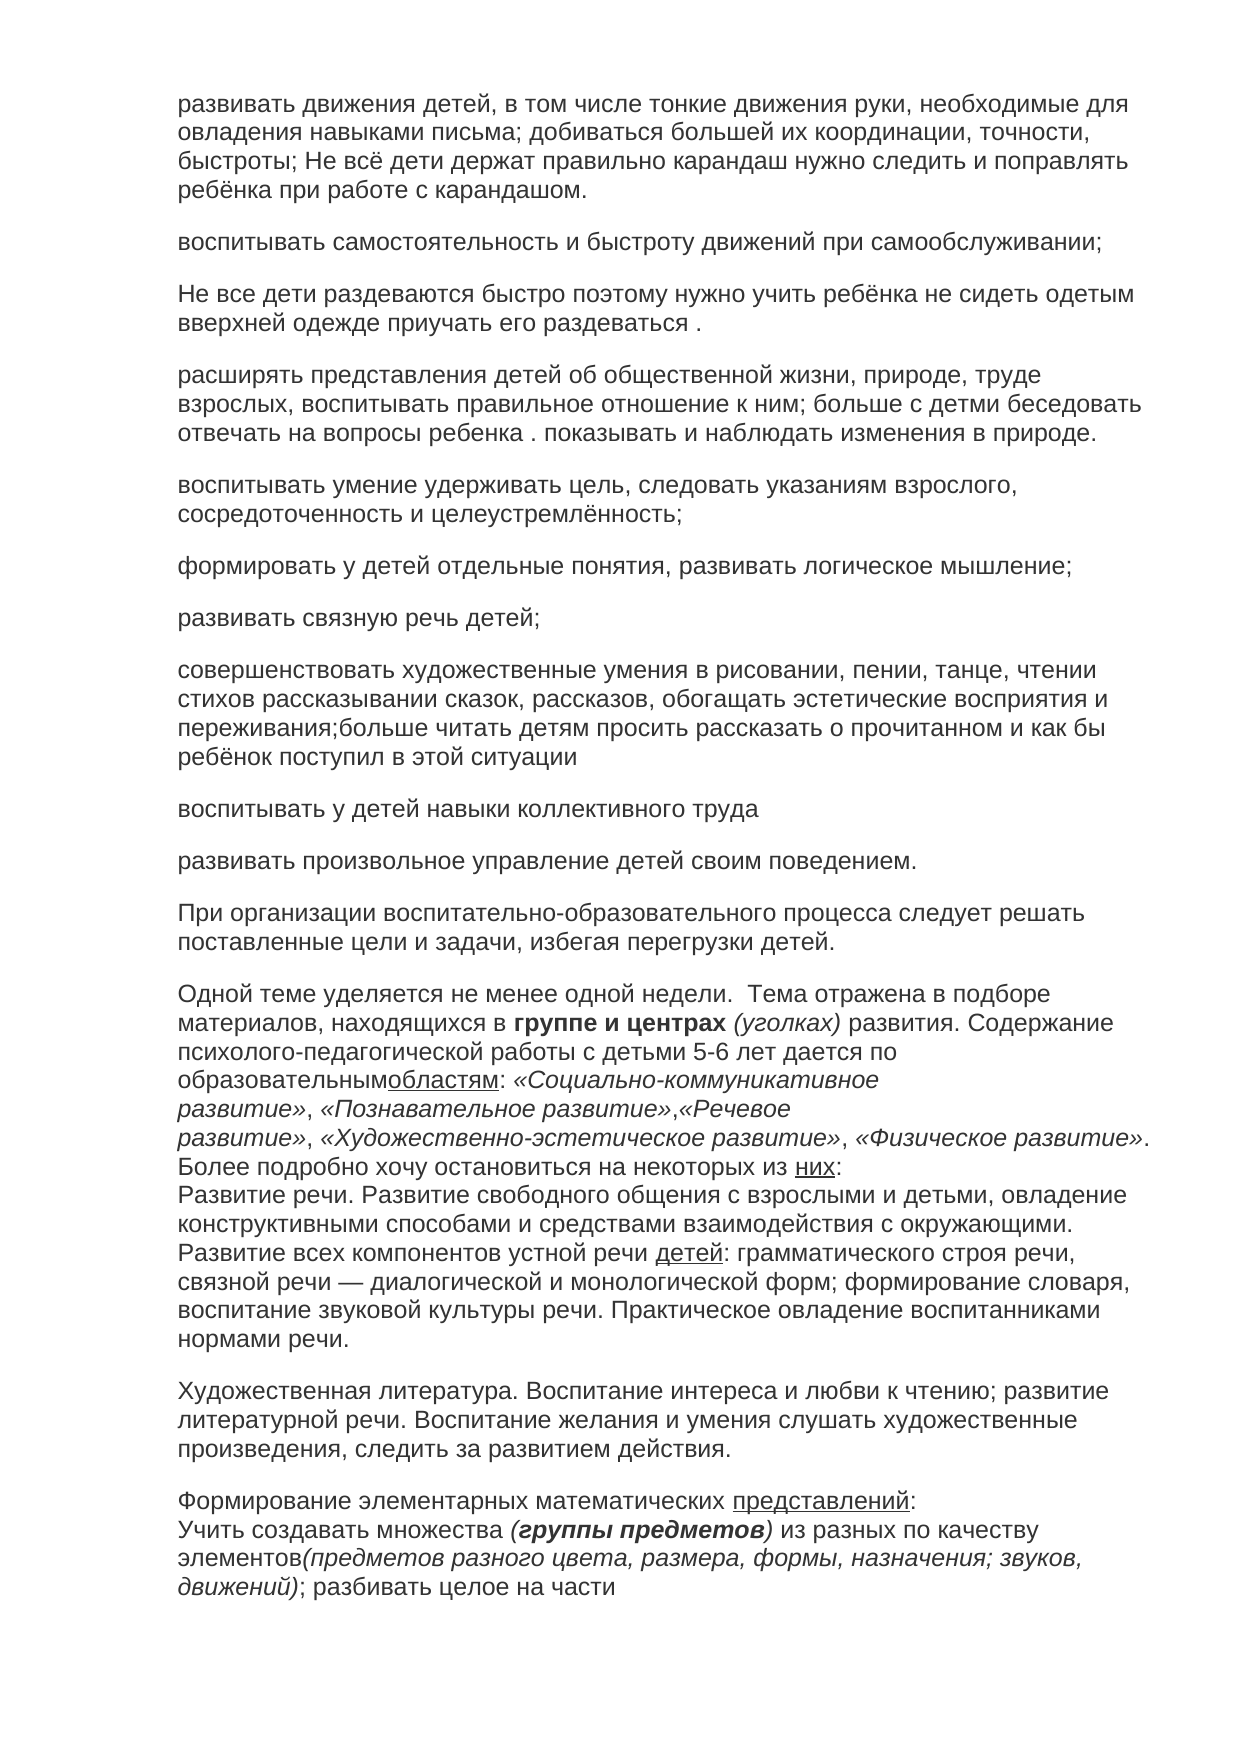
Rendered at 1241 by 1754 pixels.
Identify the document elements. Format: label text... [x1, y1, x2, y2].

text Развитие речи. Развитие свободного общения с взрослыми и детьми, овладение конструктивными способами и средствами взаимодействия с окружающими. Развитие всех компонентов устной речи детей: грамматического строя речи, связной речи — диалогической и монологической форм; формирование словаря, воспитание звуковой культуры речи. Практическое овладение воспитанниками нормами речи. [177, 1180, 1152, 1353]
text формировать у детей отдельные понятия, развивать логическое мышление; [177, 551, 1152, 579]
text совершенствовать художественные умения в рисовании, пении, танце, чтении стихов рассказывании сказок, рассказов, обогащать эстетические восприятия и переживания;больше читать детям просить рассказать о прочитанном и как бы ребёнок поступил в этой ситуации [177, 655, 1152, 770]
text Учить создавать множества (группы предметов) из разных по качеству элементов(предметов разного цвета, размера, формы, назначения; звуков, движений); разбивать целое на части [177, 1514, 1152, 1601]
text развивать движения детей, в том числе тонкие движения руки, необходимые для овладения навыками письма; добиваться большей их координации, точности, быстроты; Не всё дети держат правильно карандаш нужно следить и поправлять ребёнка при работе с карандашом. [177, 89, 1152, 204]
text воспитывать у детей навыки коллективного труда [177, 794, 1152, 822]
text воспитывать самостоятельность и быстроту движений при самообслуживании; [177, 227, 1152, 256]
text воспитывать умение удерживать цель, следовать указаниям взрослого, сосредоточенность и целеустремлённость; [177, 470, 1152, 527]
text Формирование элементарных математических представлений: [177, 1486, 1152, 1514]
text При организации воспитательно-образовательного процесса следует решать поставленные цели и задачи, избегая перегрузки детей. [177, 898, 1152, 956]
text Не все дети раздеваются быстро поэтому нужно учить ребёнка не сидеть одетым вверхней одежде приучать его раздеваться . [177, 279, 1152, 337]
text развивать связную речь детей; [177, 603, 1152, 632]
text развивать произвольное управление детей своим поведением. [177, 846, 1152, 874]
text Художественная литература. Воспитание интереса и любви к чтению; развитие литературной речи. Воспитание желания и умения слушать художественные произведения, следить за развитием действия. [177, 1376, 1152, 1462]
text Более подробно хочу остановиться на некоторых из них: [177, 1151, 1152, 1180]
text расширять представления детей об общественной жизни, природе, труде взрослых, воспитывать правильное отношение к ним; больше с детми беседовать отвечать на вопросы ребенка . показывать и наблюдать изменения в природе. [177, 360, 1152, 446]
text Одной теме уделяется не менее одной недели. Тема отражена в подборе материалов, находящихся в группе и центрах (уголках) развития. Содержание психолого-педагогической работы с детьми 5-6 лет дается по образовательнымобластям: «Социально-коммуникативное развитие», «Познавательное развитие»,«Речевое развитие», «Художественно-эстетическое развитие», «Физическое развитие». [177, 979, 1152, 1151]
